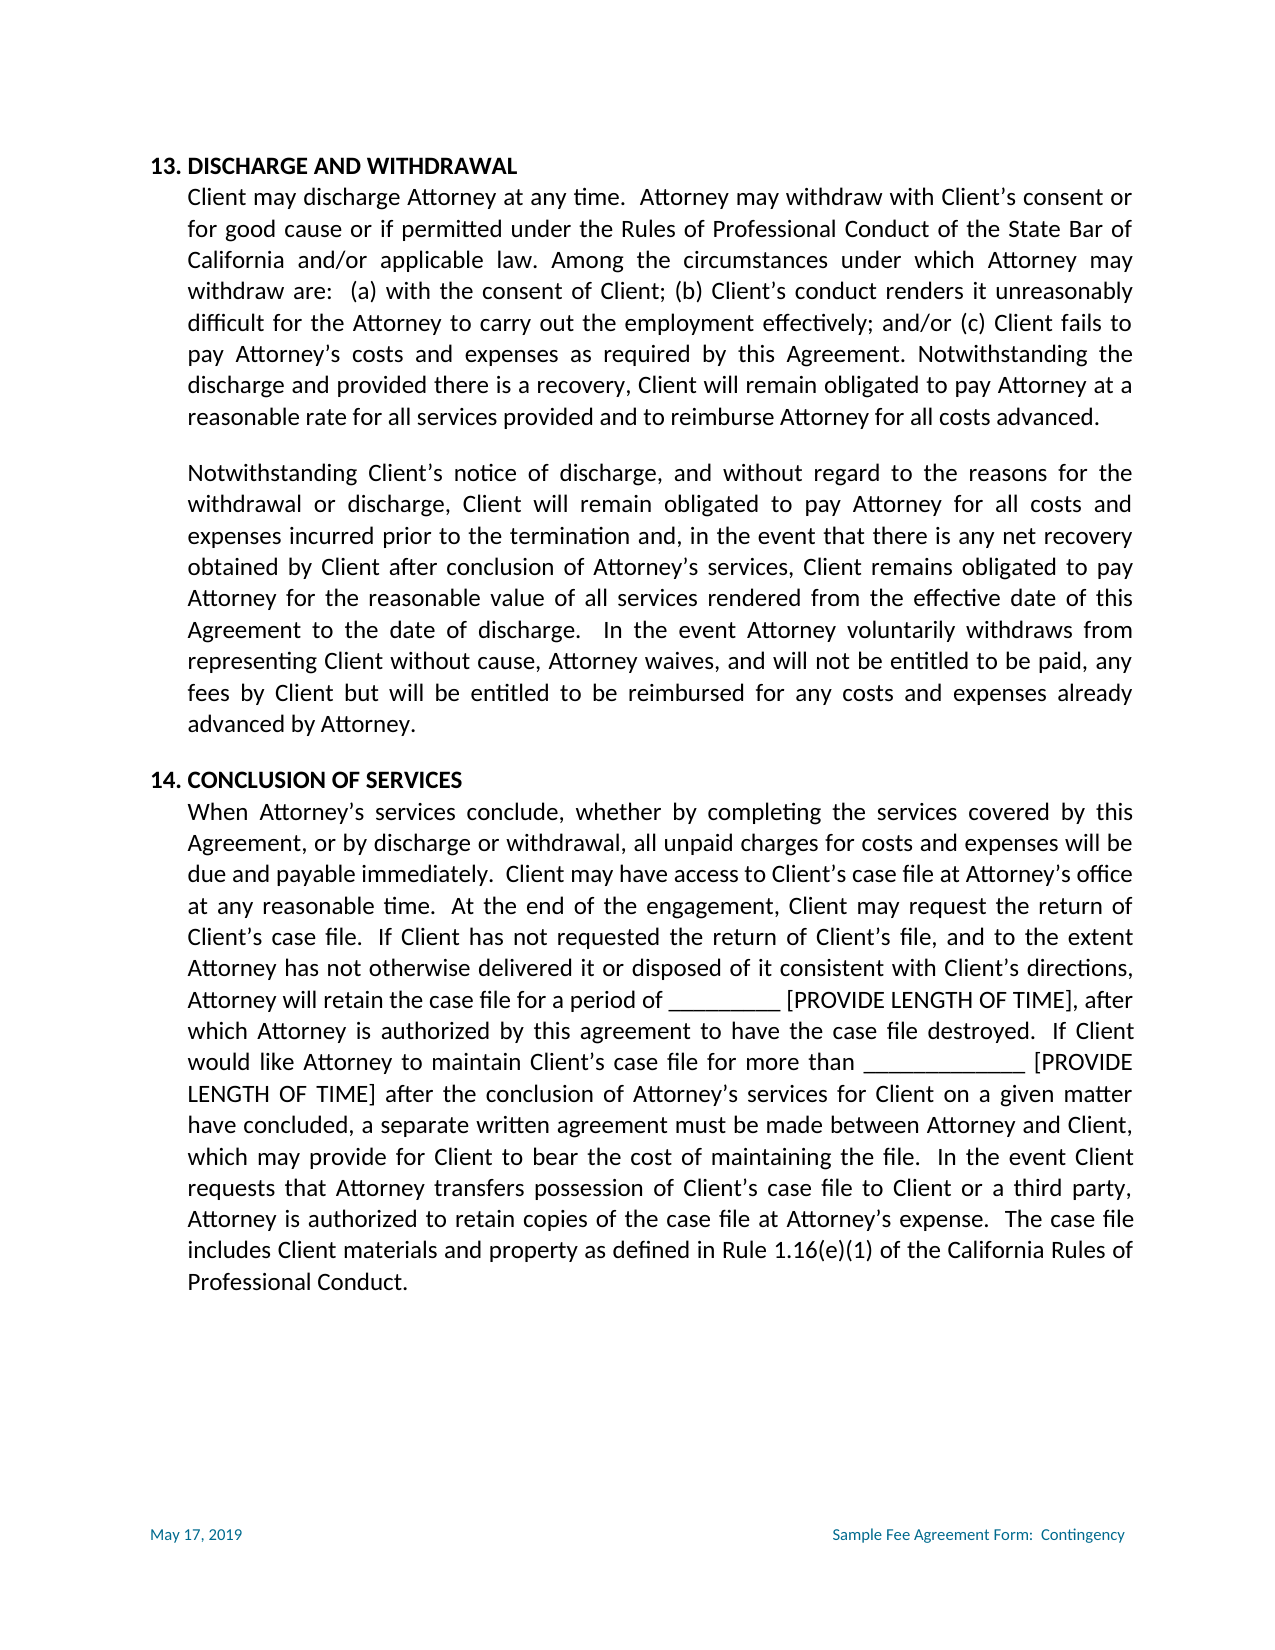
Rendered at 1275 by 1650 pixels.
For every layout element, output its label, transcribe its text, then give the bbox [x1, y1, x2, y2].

text CONCLUSION OF SERVICES [150, 764, 1134, 795]
text Notwithstanding Client’s notice of discharge, and without regard to the reasons for the withdrawal or discharge, Client will remain obligated to pay Attorney for all costs and expenses incurred prior to the termination and, in the event that there is any net recovery obtained by Client after conclusion of Attorney’s services, Client remains obligated to pay Attorney for the reasonable value of all services rendered from the effective date of this Agreement to the date of discharge. In the event Attorney voluntarily withdraws from representing Client without cause, Attorney waives, and will not be entitled to be paid, any fees by Client but will be entitled to be reimbursed for any costs and expenses already advanced by Attorney. [187, 457, 1134, 738]
text Client may discharge Attorney at any time. Attorney may withdraw with Client’s consent or for good cause or if permitted under the Rules of Professional Conduct of the State Bar of California and/or applicable law. Among the circumstances under which Attorney may withdraw are: (a) with the consent of Client; (b) Client’s conduct renders it unreasonably difficult for the Attorney to carry out the employment effectively; and/or (c) Client fails to pay Attorney’s costs and expenses as required by this Agreement. Notwithstanding the discharge and provided there is a recovery, Client will remain obligated to pay Attorney at a reasonable rate for all services provided and to reimburse Attorney for all costs advanced. [187, 181, 1134, 431]
text When Attorney’s services conclude, whether by completing the services covered by this Agreement, or by discharge or withdrawal, all unpaid charges for costs and expenses will be due and payable immediately. Client may have access to Client’s case file at Attorney’s office at any reasonable time. At the end of the engagement, Client may request the return of Client’s case file. If Client has not requested the return of Client’s file, and to the extent Attorney has not otherwise delivered it or disposed of it consistent with Client’s directions, Attorney will retain the case file for a period of _________ [PROVIDE LENGTH OF TIME], after which Attorney is authorized by this agreement to have the case file destroyed. If Client would like Attorney to maintain Client’s case file for more than _____________ [PROVIDE LENGTH OF TIME] after the conclusion of Attorney’s services for Client on a given matter have concluded, a separate written agreement must be made between Attorney and Client, which may provide for Client to bear the cost of maintaining the file. In the event Client requests that Attorney transfers possession of Client’s case file to Client or a third party, Attorney is authorized to retain copies of the case file at Attorney’s expense. The case file includes Client materials and property as defined in Rule 1.16(e)(1) of the California Rules of Professional Conduct. [187, 796, 1134, 1297]
text DISCHARGE AND WITHDRAWAL [150, 150, 1134, 181]
